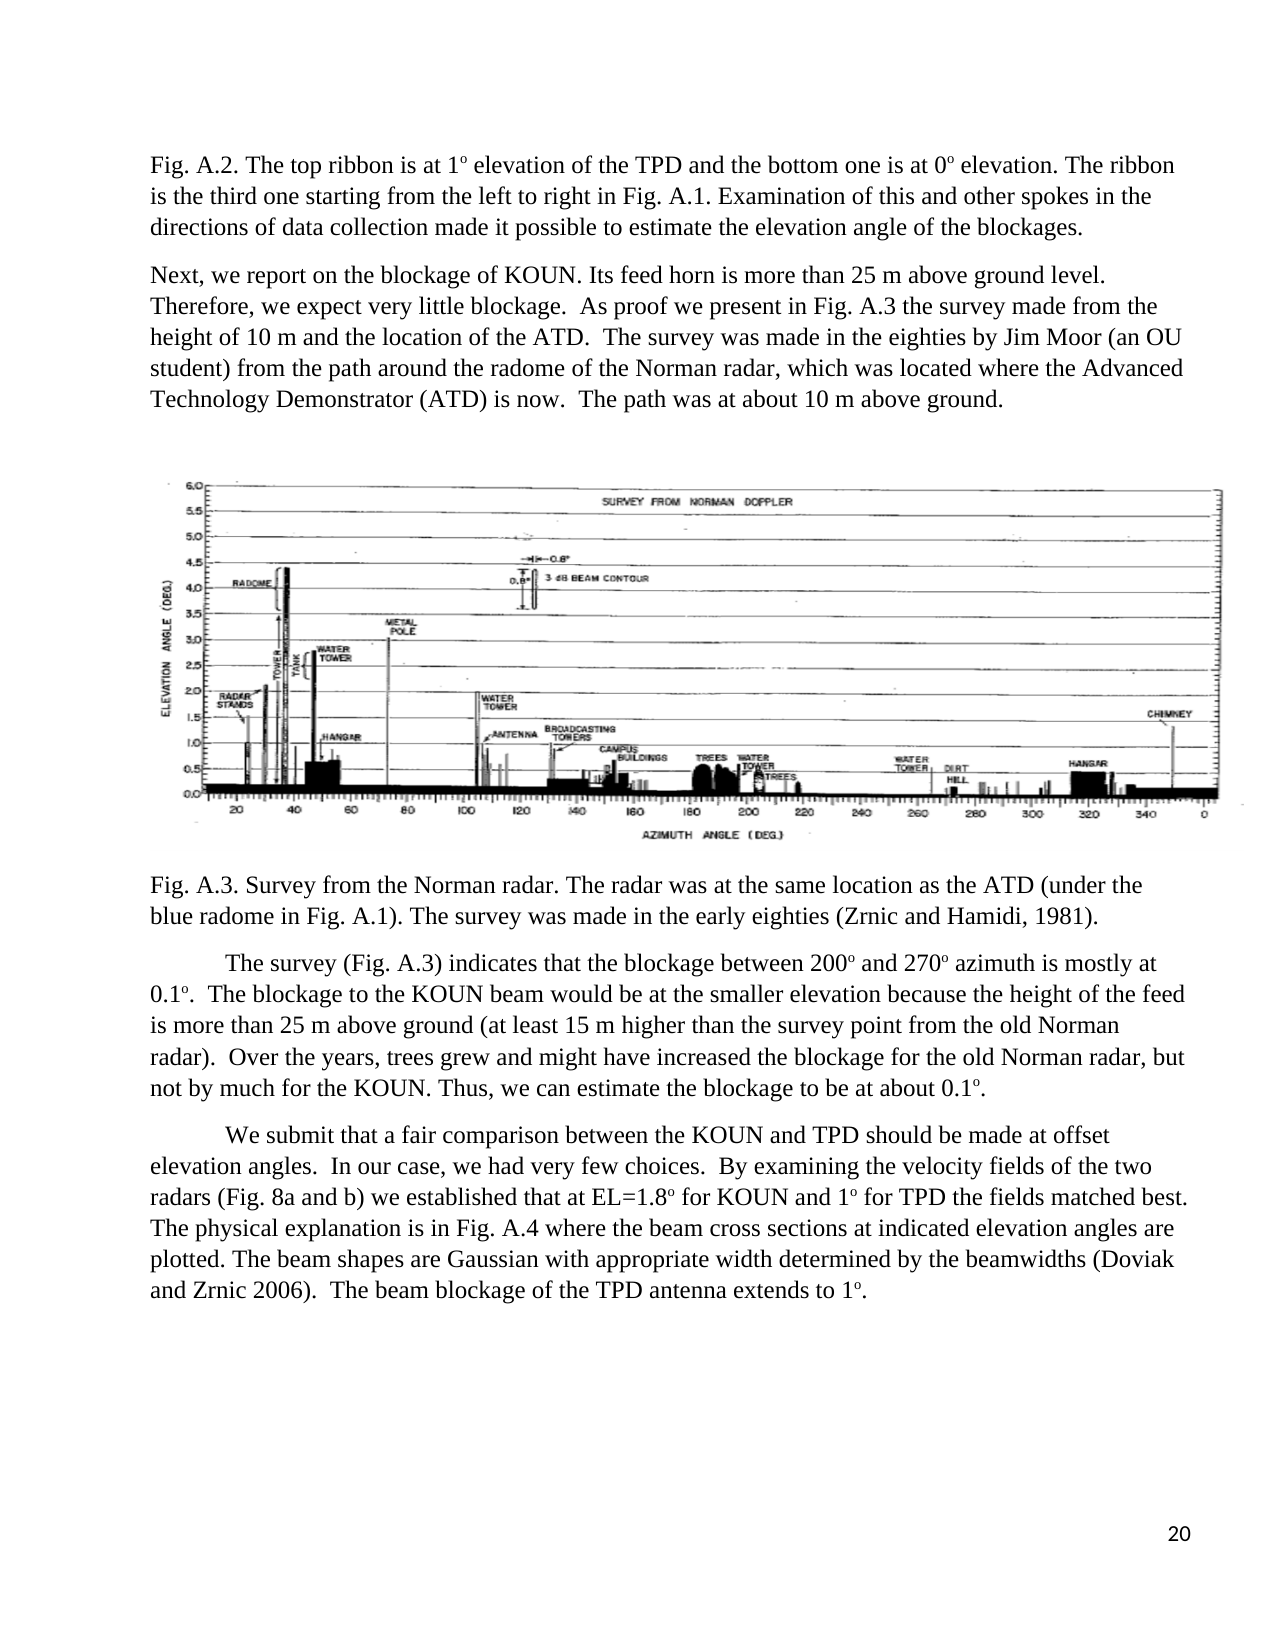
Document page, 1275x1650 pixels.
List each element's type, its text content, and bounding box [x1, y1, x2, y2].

text Fig. A.2. The top ribbon is at 1o elevation of the TPD and the bottom one is at 0o elevation. The ribbon is the third one starting from the left to right in Fig. A.1. Examination of this and other spokes in the directions of data collection made it possible to estimate the elevation angle of the blockages. [150, 150, 1191, 241]
text We submit that a fair comparison between the KOUN and TPD should be made at offset elevation angles. In our case, we had very few choices. By examining the velocity fields of the two radars (Fig. 8a and b) we established that at EL=1.8o for KOUN and 1o for TPD the fields matched best. The physical explanation is in Fig. A.4 where the beam cross sections at indicated elevation angles are plotted. The beam shapes are Gaussian with appropriate width determined by the beamwidths (Doviak and Zrnic 2006). The beam blockage of the TPD antenna extends to 1o. [150, 1120, 1191, 1304]
text The survey (Fig. A.3) indicates that the blockage between 200o and 270o azimuth is mostly at 0.1o. The blockage to the KOUN beam would be at the smaller elevation because the height of the feed is more than 25 m above ground (at least 15 m higher than the survey point from the old Norman radar). Over the years, trees grew and might have increased the blockage for the old Norman radar, but not by much for the KOUN. Thus, we can estimate the blockage to be at about 0.1o. [150, 948, 1191, 1101]
picture [150, 461, 1244, 851]
text Next, we report on the blockage of KOUN. Its feed horn is more than 25 m above ground level. Therefore, we expect very little blockage. As proof we present in Fig. A.3 the survey made from the height of 10 m and the location of the ATD. The survey was made in the eighties by Jim Moor (an OU student) from the path around the radome of the Norman radar, which was located where the Advanced Technology Demonstrator (ATD) is now. The path was at about 10 m above ground. [150, 260, 1191, 413]
text Fig. A.3. Survey from the Norman radar. The radar was at the same location as the ATD (under the blue radome in Fig. A.1). The survey was made in the early eighties (Zrnic and Hamidi, 1981). [150, 870, 1191, 929]
